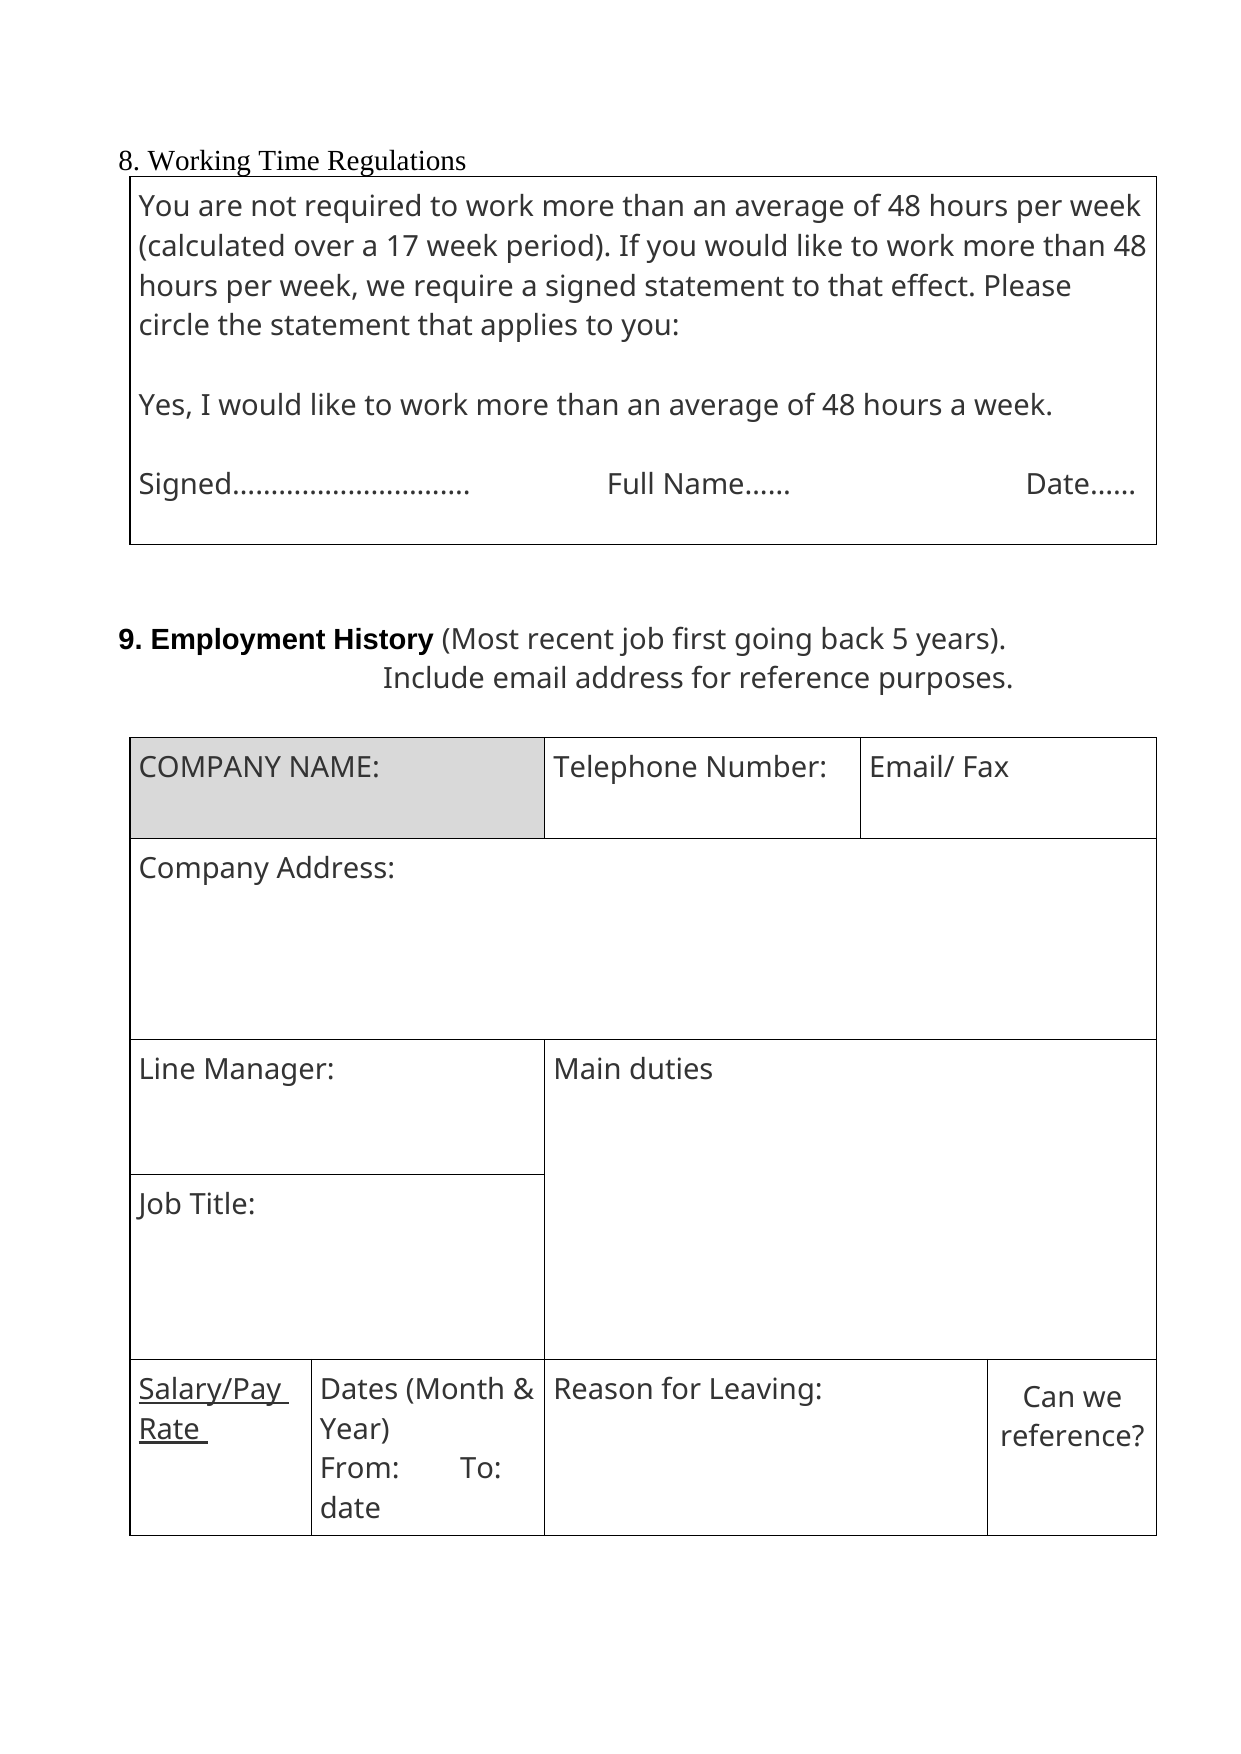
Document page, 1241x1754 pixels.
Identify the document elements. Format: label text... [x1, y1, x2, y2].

table_header Telephone Number: [545, 738, 860, 838]
table_cell Reason for Leaving: [545, 1360, 987, 1535]
table_header COMPANY NAME: [131, 738, 544, 838]
table_cell Job Title: [131, 1175, 544, 1359]
table_cell Can we reference? [988, 1360, 1156, 1535]
table_cell Dates (Month & Year) From: To: date [312, 1360, 544, 1535]
text 9. Employment History (Most recent job first going back 5 years). [118, 618, 1122, 658]
table_cell Salary/Pay Rate [131, 1360, 311, 1535]
table_header Email/ Fax [861, 738, 1156, 838]
text 8. Working Time Regulations [118, 143, 1122, 176]
table_cell Line Manager: [131, 1040, 544, 1174]
table_header You are not required to work more than an average of 48 hours per week (calculated over a 17 week period). If you would like to work more than 48 hours per week, we require a signed statement to that effect. Please circle the statement that applies to you: Yes, I would like to work more than an average of 48 hours a week. Signed…………………………. Full Name…… Date…… [131, 177, 1156, 544]
table_cell Main duties [545, 1040, 1156, 1359]
table_cell Company Address: [131, 839, 1156, 1039]
text Include email address for reference purposes. [118, 658, 1122, 697]
